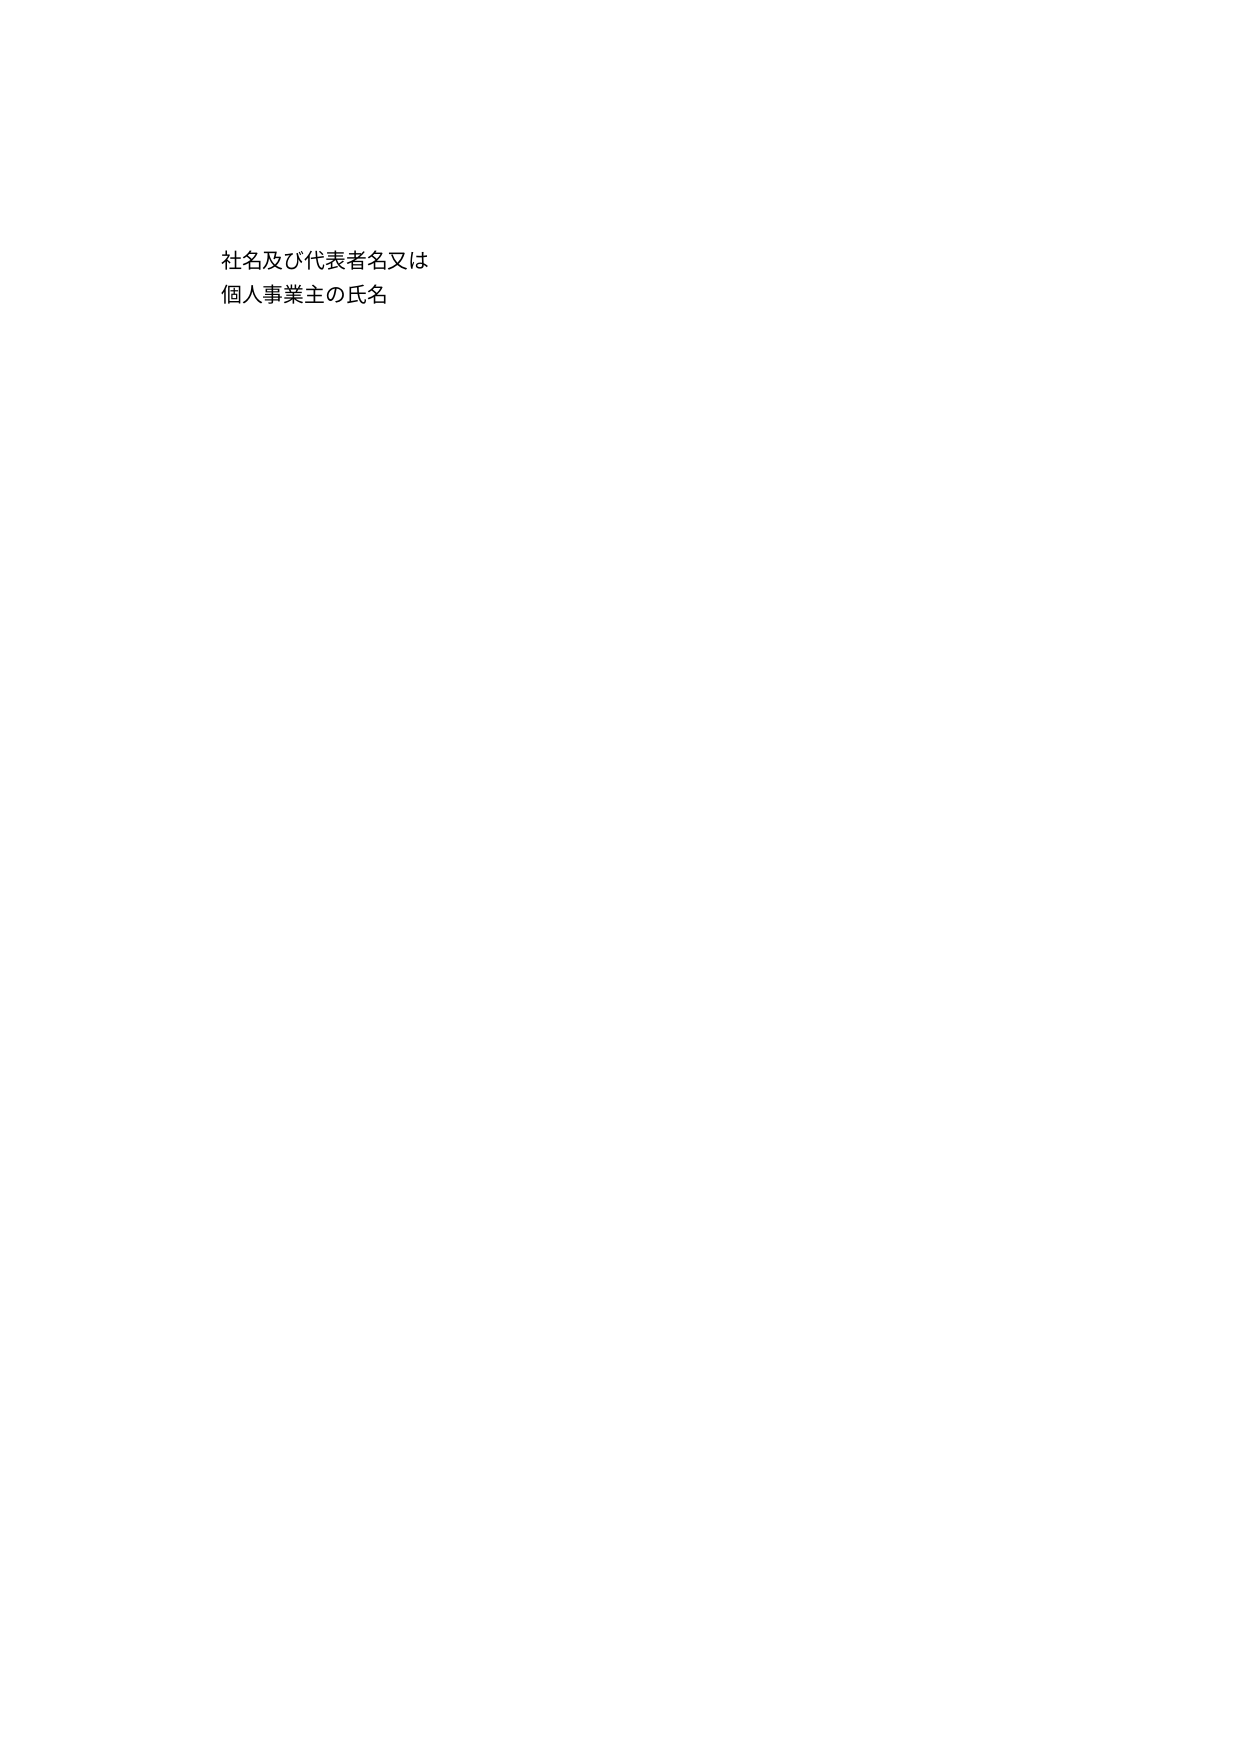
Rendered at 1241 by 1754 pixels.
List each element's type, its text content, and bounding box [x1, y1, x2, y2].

text 個人事業主の氏名 [221, 277, 1063, 311]
text 社名及び代表者名又は [221, 243, 1063, 277]
